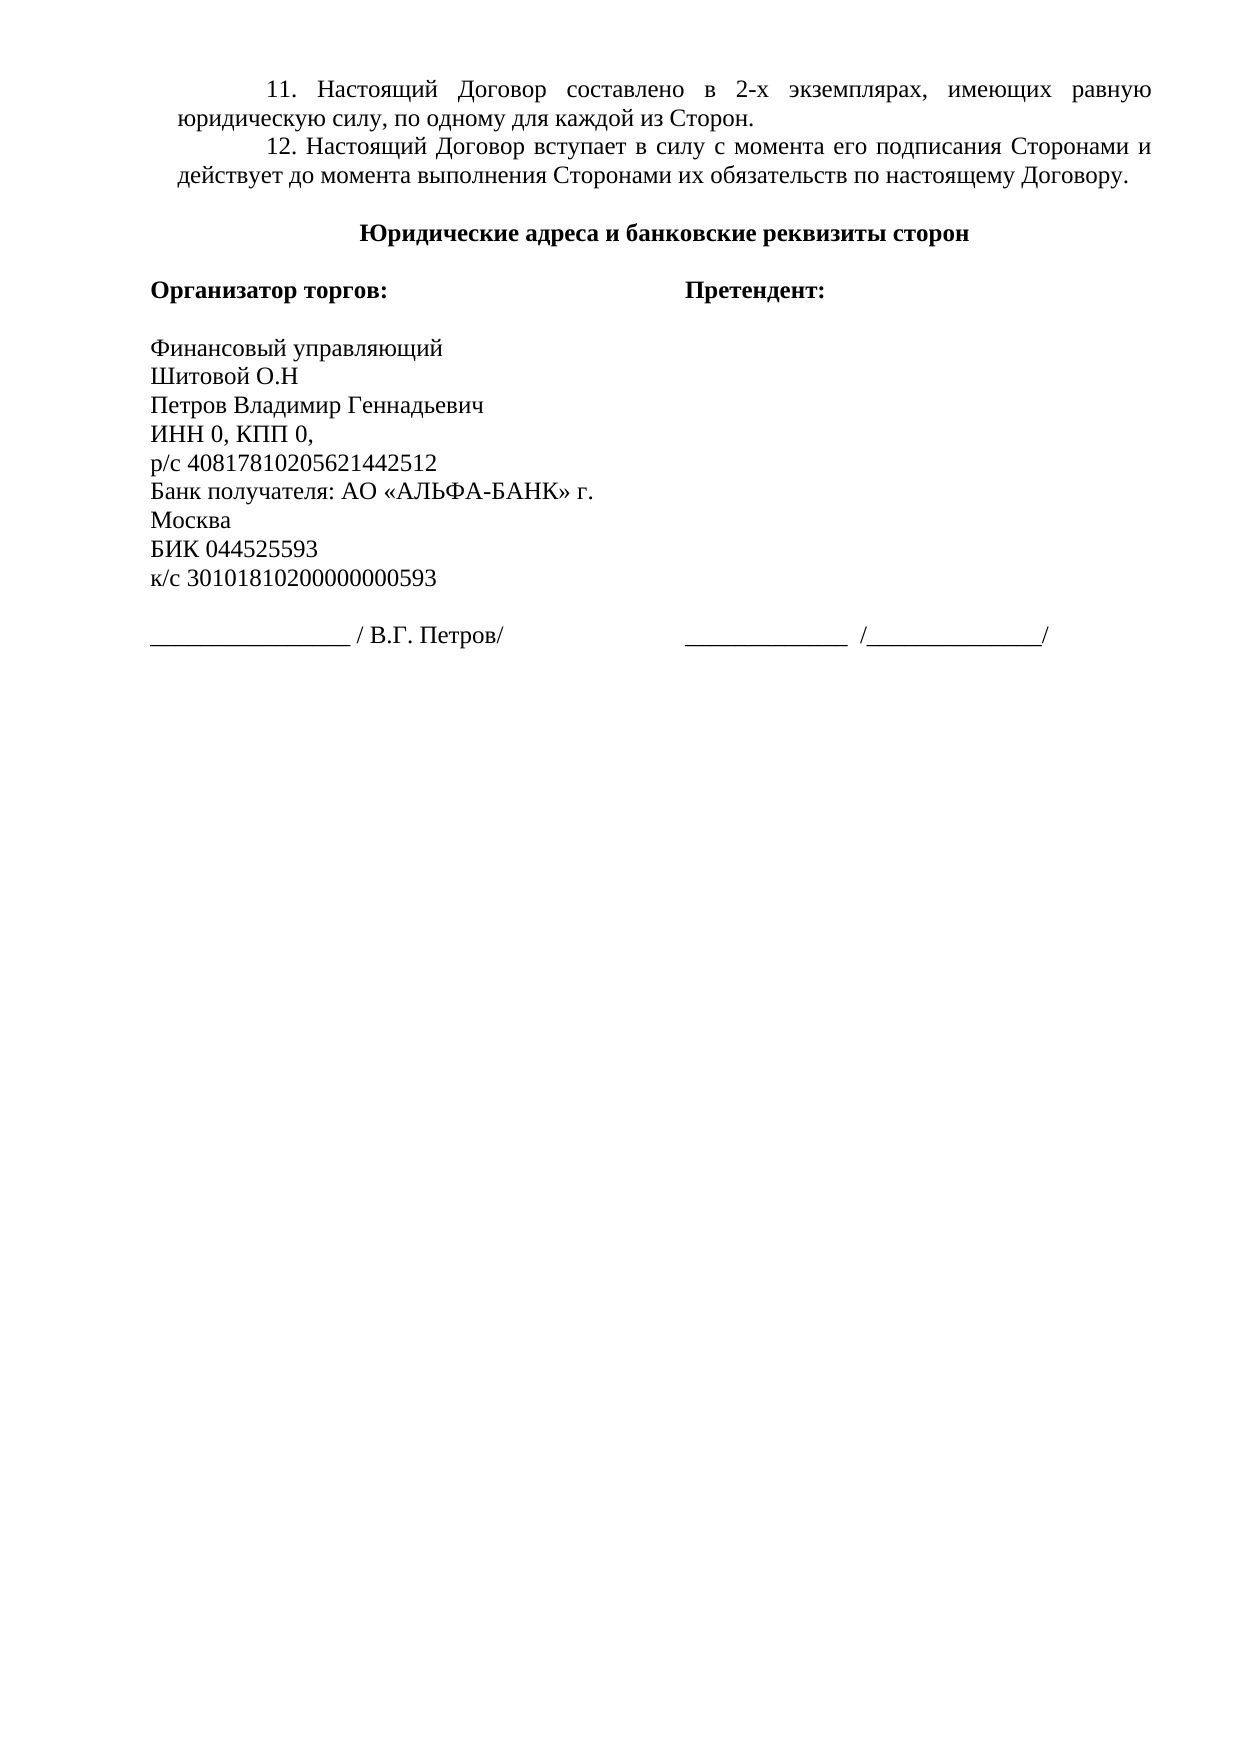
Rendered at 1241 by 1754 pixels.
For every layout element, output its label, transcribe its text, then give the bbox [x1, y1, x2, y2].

text 11. Настоящий Договор составлено в 2-х экземплярах, имеющих равную юридическую силу, по одному для каждой из Сторон. [177, 74, 1152, 131]
text 12. Настоящий Договор вступает в силу с момента его подписания Сторонами и действует до момента выполнения Сторонами их обязательств по настоящему Договору. [177, 131, 1152, 189]
text Юридические адреса и банковские реквизиты сторон [177, 218, 1152, 246]
table_header Организатор торгов: Финансовый управляющий Шитовой О.Н Петров Владимир Геннадьевич ИНН 0, КПП 0, р/с 40817810205621442512 Банк получателя: АО «АЛЬФА-БАНК» г. Москва БИК 044525593 к/с 30101810200000000593 ________________ / В.Г. Петров/ [139, 275, 673, 678]
table_header Претендент: _____________ /______________/ [674, 275, 1190, 678]
